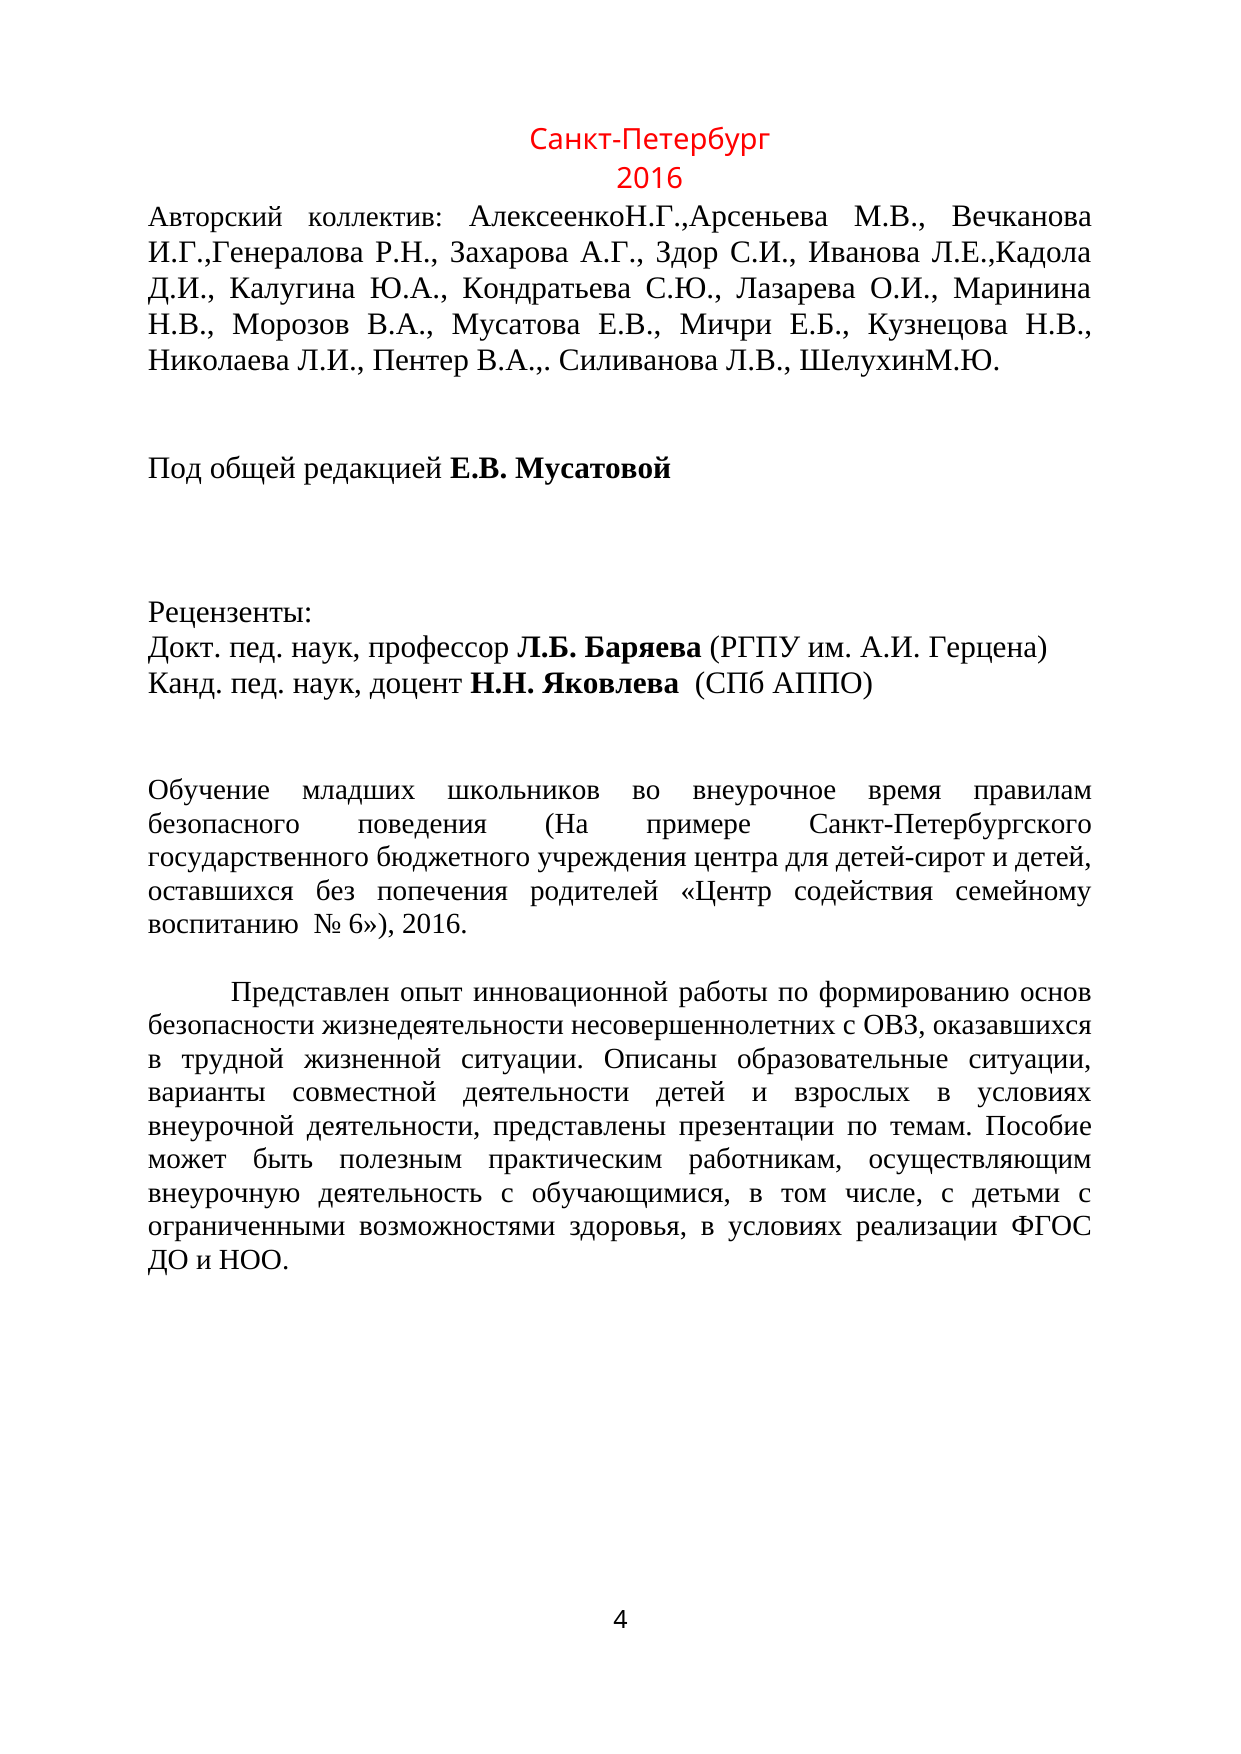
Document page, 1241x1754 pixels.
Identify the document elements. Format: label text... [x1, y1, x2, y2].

text Санкт-Петербург [148, 118, 1092, 158]
text Канд. пед. наук, доцент Н.Н. Яковлева (СПб АППО) [148, 665, 1092, 701]
text Под общей редакцией Е.В. Мусатовой [148, 449, 1092, 485]
text Обучение младших школьников во внеурочное время правилам безопасного поведения (На примере Санкт-Петербургского государственного бюджетного учреждения центра для детей-сирот и детей, оставшихся без попечения родителей «Центр содействия семейному воспитанию № 6»), 2016. [148, 772, 1092, 940]
text Авторский коллектив: АлексеенкоН.Г.,Арсеньева М.В., Вечканова И.Г.,Генералова Р.Н., Захарова А.Г., Здор С.И., Иванова Л.Е.,Кадола Д.И., Калугина Ю.А., Кондратьева С.Ю., Лазарева О.И., Маринина Н.В., Морозов В.А., Мусатова Е.В., Мичри Е.Б., Кузнецова Н.В., Николаева Л.И., Пентер В.А.,. Силиванова Л.В., ШелухинМ.Ю. [148, 197, 1092, 377]
text Представлен опыт инновационной работы по формированию основ безопасности жизнедеятельности несовершеннолетних с ОВЗ, оказавшихся в трудной жизненной ситуации. Описаны образовательные ситуации, варианты совместной деятельности детей и взрослых в условиях внеурочной деятельности, представлены презентации по темам. Пособие может быть полезным практическим работникам, осуществляющим внеурочную деятельность с обучающимися, в том числе, с детьми с ограниченными возможностями здоровья, в условиях реализации ФГОС ДО и НОО. [148, 974, 1092, 1276]
text 2016 [148, 158, 1092, 197]
text Докт. пед. наук, профессор Л.Б. Баряева (РГПУ им. А.И. Герцена) [148, 629, 1092, 665]
text Рецензенты: [148, 593, 1092, 629]
